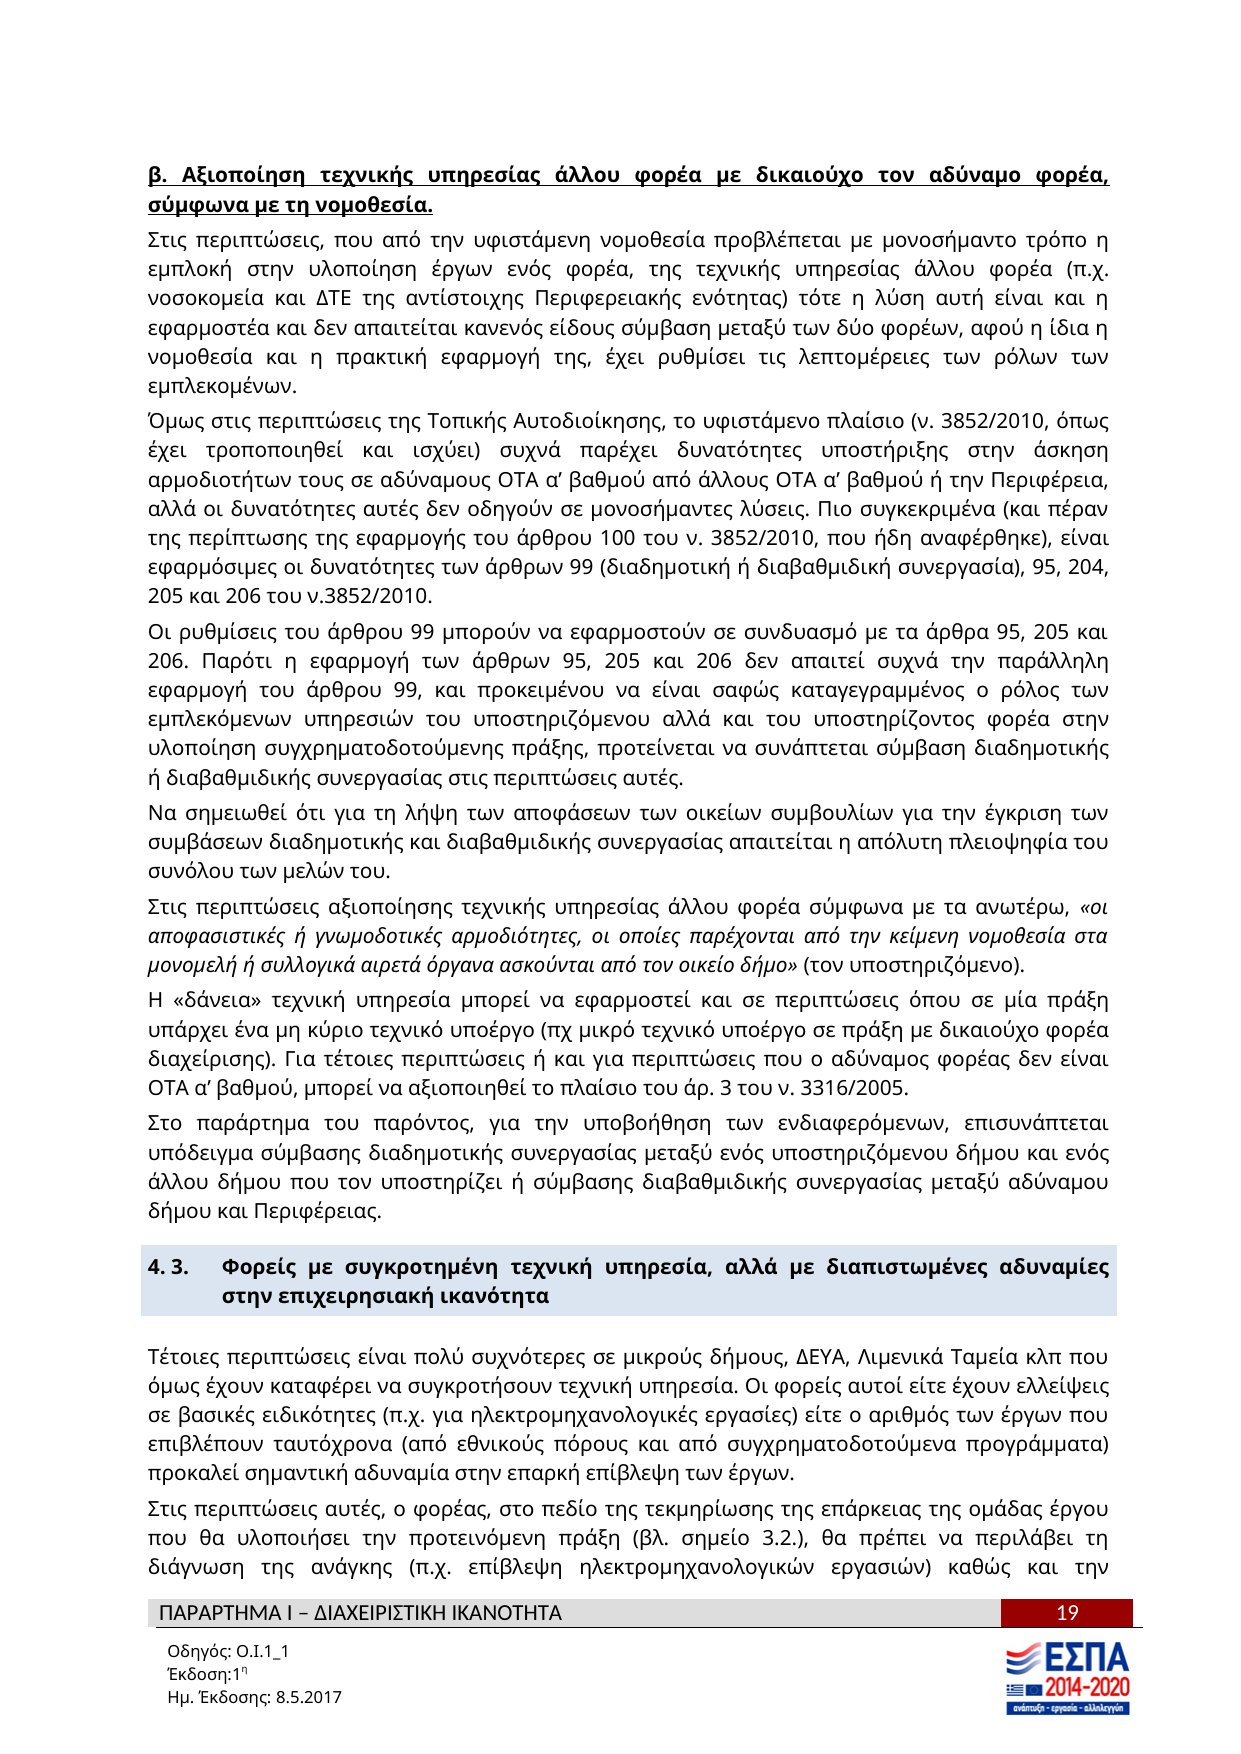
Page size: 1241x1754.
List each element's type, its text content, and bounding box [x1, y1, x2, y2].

subtitle Φορείς με συγκροτημένη τεχνική υπηρεσία, αλλά με διαπιστωμένες αδυναμίες στην επιχειρησιακή ικανότητα [148, 1251, 1110, 1310]
picture [1003, 1640, 1133, 1717]
text Οι ρυθμίσεις του άρθρου 99 μπορούν να εφαρμοστούν σε συνδυασμό με τα άρθρα 95, 205 και 206. Παρότι η εφαρμογή των άρθρων 95, 205 και 206 δεν απαιτεί συχνά την παράλληλη εφαρμογή του άρθρου 99, και προκειμένου να είναι σαφώς καταγεγραμμένος ο ρόλος των εμπλεκόμενων υπηρεσιών του υποστηριζόμενου αλλά και του υποστηρίζοντος φορέα στην υλοποίηση συγχρηματοδοτούμενης πράξης, προτείνεται να συνάπτεται σύμβαση διαδημοτικής ή διαβαθμιδικής συνεργασίας στις περιπτώσεις αυτές. [148, 616, 1110, 791]
text Η «δάνεια» τεχνική υπηρεσία μπορεί να εφαρμοστεί και σε περιπτώσεις όπου σε μία πράξη υπάρχει ένα μη κύριο τεχνικό υποέργο (πχ μικρό τεχνικό υποέργο σε πράξη με δικαιούχο φορέα διαχείρισης). Για τέτοιες περιπτώσεις ή και για περιπτώσεις που ο αδύναμος φορέας δεν είναι ΟΤΑ α’ βαθμού, μπορεί να αξιοποιηθεί το πλαίσιο του άρ. 3 του ν. 3316/2005. [148, 985, 1110, 1101]
text Όμως στις περιπτώσεις της Τοπικής Αυτοδιοίκησης, το υφιστάμενο πλαίσιο (ν. 3852/2010, όπως έχει τροποποιηθεί και ισχύει) συχνά παρέχει δυνατότητες υποστήριξης στην άσκηση αρμοδιοτήτων τους σε αδύναμους ΟΤΑ α’ βαθμού από άλλους ΟΤΑ α’ βαθμού ή την Περιφέρεια, αλλά οι δυνατότητες αυτές δεν οδηγούν σε μονοσήμαντες λύσεις. Πιο συγκεκριμένα (και πέραν της περίπτωσης της εφαρμογής του άρθρου 100 του ν. 3852/2010, που ήδη αναφέρθηκε), είναι εφαρμόσιμες οι δυνατότητες των άρθρων 99 (διαδημοτική ή διαβαθμιδική συνεργασία), 95, 204, 205 και 206 του ν.3852/2010. [148, 406, 1110, 610]
text Να σημειωθεί ότι για τη λήψη των αποφάσεων των οικείων συμβουλίων για την έγκριση των συμβάσεων διαδημοτικής και διαβαθμιδικής συνεργασίας απαιτείται η απόλυτη πλειοψηφία του συνόλου των μελών του. [148, 797, 1110, 885]
text β. Αξιοποίηση τεχνικής υπηρεσίας άλλου φορέα με δικαιούχο τον αδύναμο φορέα, σύμφωνα με τη νομοθεσία. [148, 186, 1110, 218]
text Στις περιπτώσεις αξιοποίησης τεχνικής υπηρεσίας άλλου φορέα σύμφωνα με τα ανωτέρω, «οι αποφασιστικές ή γνωμοδοτικές αρμοδιότητες, οι οποίες παρέχονται από την κείμενη νομοθεσία στα μονομελή ή συλλογικά αιρετά όργανα ασκούνται από τον οικείο δήμο» (τον υποστηριζόμενο). [148, 891, 1110, 978]
text Στο παράρτημα του παρόντος, για την υποβοήθηση των ενδιαφερόμενων, επισυνάπτεται υπόδειγμα σύμβασης διαδημοτικής συνεργασίας μεταξύ ενός υποστηριζόμενου δήμου και ενός άλλου δήμου που τον υποστηρίζει ή σύμβασης διαβαθμιδικής συνεργασίας μεταξύ αδύναμου δήμου και Περιφέρειας. [148, 1108, 1110, 1224]
text β. Αξιοποίηση τεχνικής υπηρεσίας άλλου φορέα με δικαιούχο τον αδύναμο φορέα, σύμφωνα με τη νομοθεσία. [148, 160, 1110, 185]
text Στις περιπτώσεις, που από την υφιστάμενη νομοθεσία προβλέπεται με μονοσήμαντο τρόπο η εμπλοκή στην υλοποίηση έργων ενός φορέα, της τεχνικής υπηρεσίας άλλου φορέα (π.χ. νοσοκομεία και ΔΤΕ της αντίστοιχης Περιφερειακής ενότητας) τότε η λύση αυτή είναι και η εφαρμοστέα και δεν απαιτείται κανενός είδους σύμβαση μεταξύ των δύο φορέων, αφού η ίδια η νομοθεσία και η πρακτική εφαρμογή της, έχει ρυθμίσει τις λεπτομέρειες των ρόλων των εμπλεκομένων. [148, 224, 1110, 399]
text Τέτοιες περιπτώσεις είναι πολύ συχνότερες σε μικρούς δήμους, ΔΕΥΑ, Λιμενικά Ταμεία κλπ που όμως έχουν καταφέρει να συγκροτήσουν τεχνική υπηρεσία. Οι φορείς αυτοί είτε έχουν ελλείψεις σε βασικές ειδικότητες (π.χ. για ηλεκτρομηχανολογικές εργασίες) είτε ο αριθμός των έργων που επιβλέπουν ταυτόχρονα (από εθνικούς πόρους και από συγχρηματοδοτούμενα προγράμματα) προκαλεί σημαντική αδυναμία στην επαρκή επίβλεψη των έργων. [148, 1341, 1110, 1487]
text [148, 1493, 1110, 1581]
